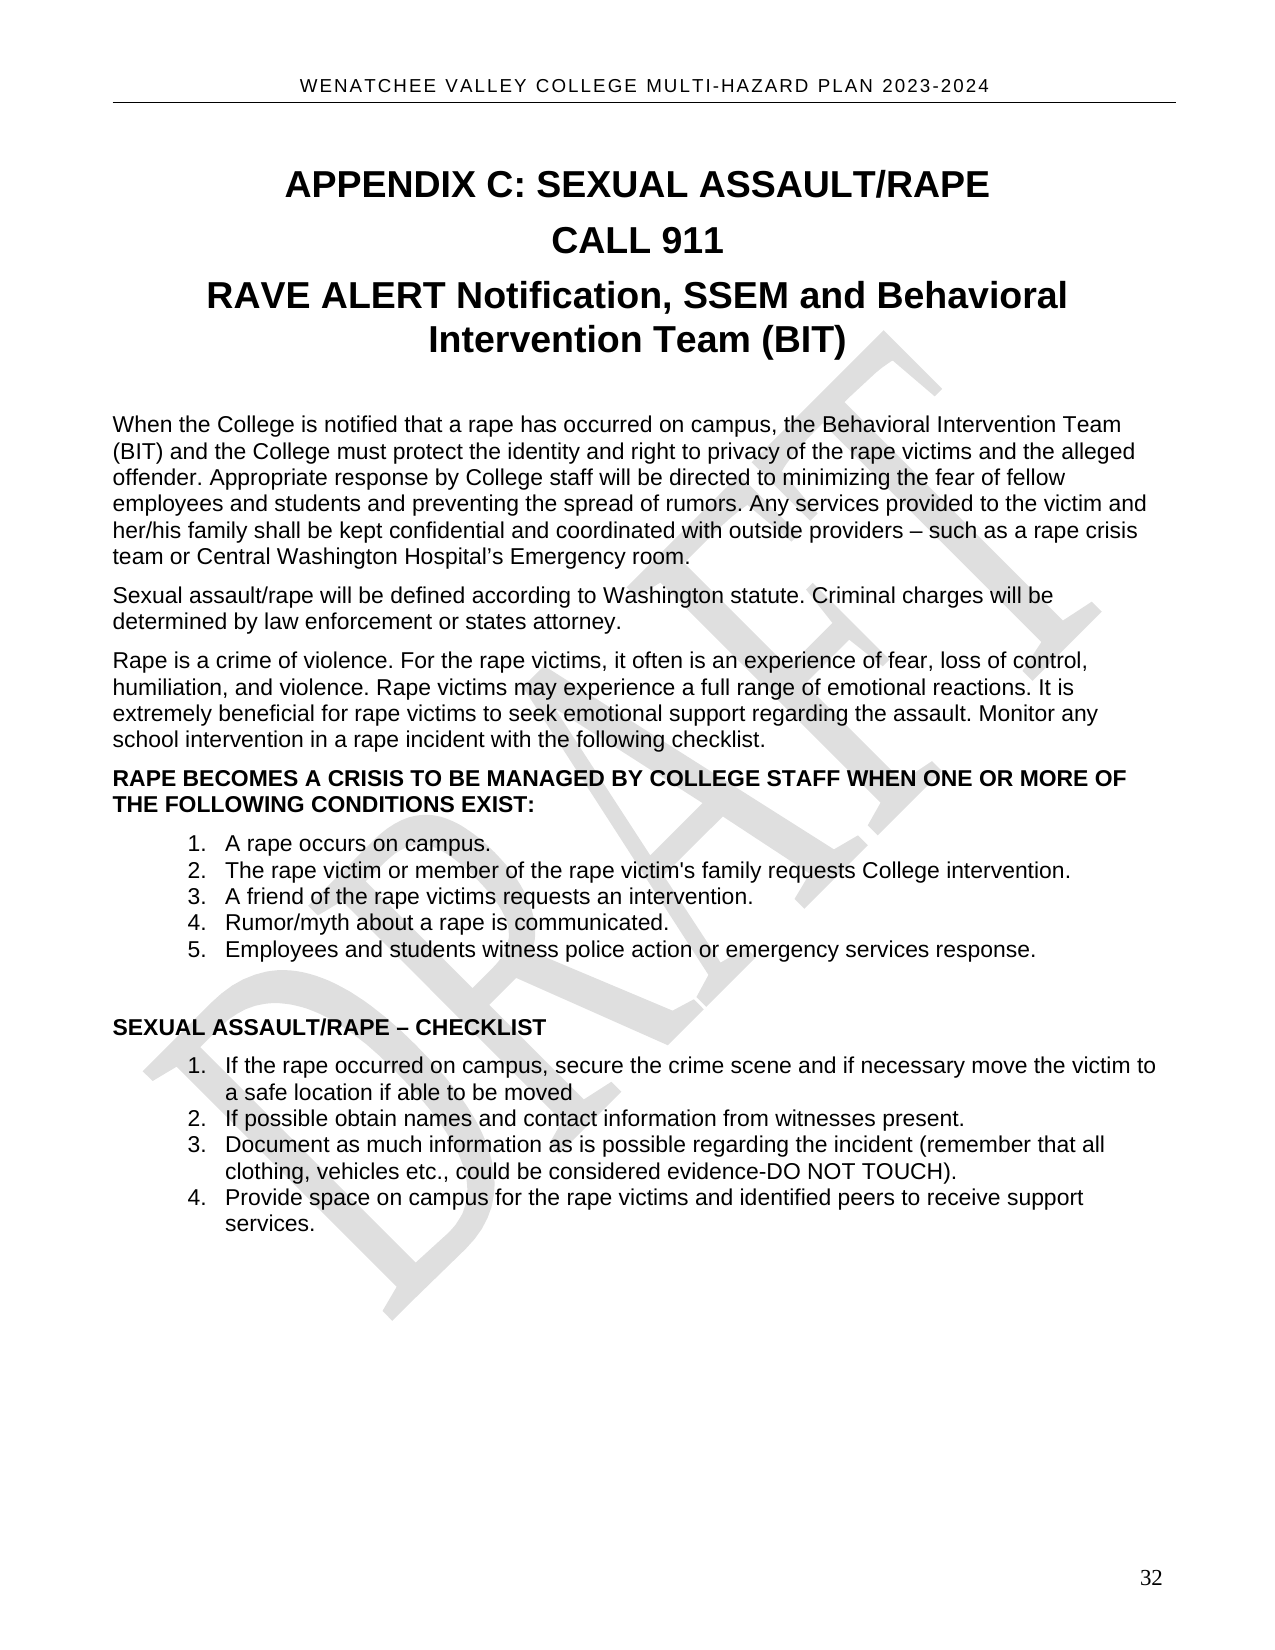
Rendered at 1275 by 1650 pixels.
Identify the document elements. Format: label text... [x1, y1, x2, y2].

text RAVE ALERT Notification, SSEM and Behavioral Intervention Team (BIT) [112, 274, 1162, 360]
list A rape occurs on campus. [187, 830, 1162, 857]
list Document as much information as is possible regarding the incident (remember that all clothing, vehicles etc., could be considered evidence-DO NOT TOUCH). [187, 1131, 1162, 1184]
text Sexual assault/rape will be defined according to Washington statute. Criminal charges will be determined by law enforcement or states attorney. [112, 582, 1162, 635]
list Employees and students witness police action or emergency services response. [187, 936, 1162, 962]
text Rape is a crime of violence. For the rape victims, it often is an experience of fear, loss of control, humiliation, and violence. Rape victims may experience a full range of emotional reactions. It is extremely beneficial for rape victims to seek emotional support regarding the assault. Monitor any school intervention in a rape incident with the following checklist. [112, 647, 1162, 753]
subtitle APPENDIX C: SEXUAL ASSAULT/RAPE [112, 162, 1162, 206]
text When the College is notified that a rape has occurred on campus, the Behavioral Intervention Team (BIT) and the College must protect the identity and right to privacy of the rape victims and the alleged offender. Appropriate response by College staff will be directed to minimizing the fear of fellow employees and students and preventing the spread of rumors. Any services provided to the victim and her/his family shall be kept confidential and coordinated with outside providers – such as a rape crisis team or Central Washington Hospital’s Emergency room. [112, 411, 1162, 569]
list If possible obtain names and contact information from witnesses present. [187, 1105, 1162, 1131]
text RAPE BECOMES A CRISIS TO BE MANAGED BY COLLEGE STAFF WHEN ONE OR MORE OF THE FOLLOWING CONDITIONS EXIST: [112, 765, 1162, 818]
list If the rape occurred on campus, secure the crime scene and if necessary move the victim to a safe location if able to be moved [187, 1052, 1162, 1105]
list A friend of the rape victims requests an intervention. [187, 883, 1162, 909]
list The rape victim or member of the rape victim's family requests College intervention. [187, 857, 1162, 883]
text CALL 911 [112, 218, 1162, 261]
list Provide space on campus for the rape victims and identified peers to receive support services. [187, 1184, 1162, 1237]
list Rumor/myth about a rape is communicated. [187, 909, 1162, 936]
text SEXUAL ASSAULT/RAPE – CHECKLIST [112, 1013, 1162, 1040]
